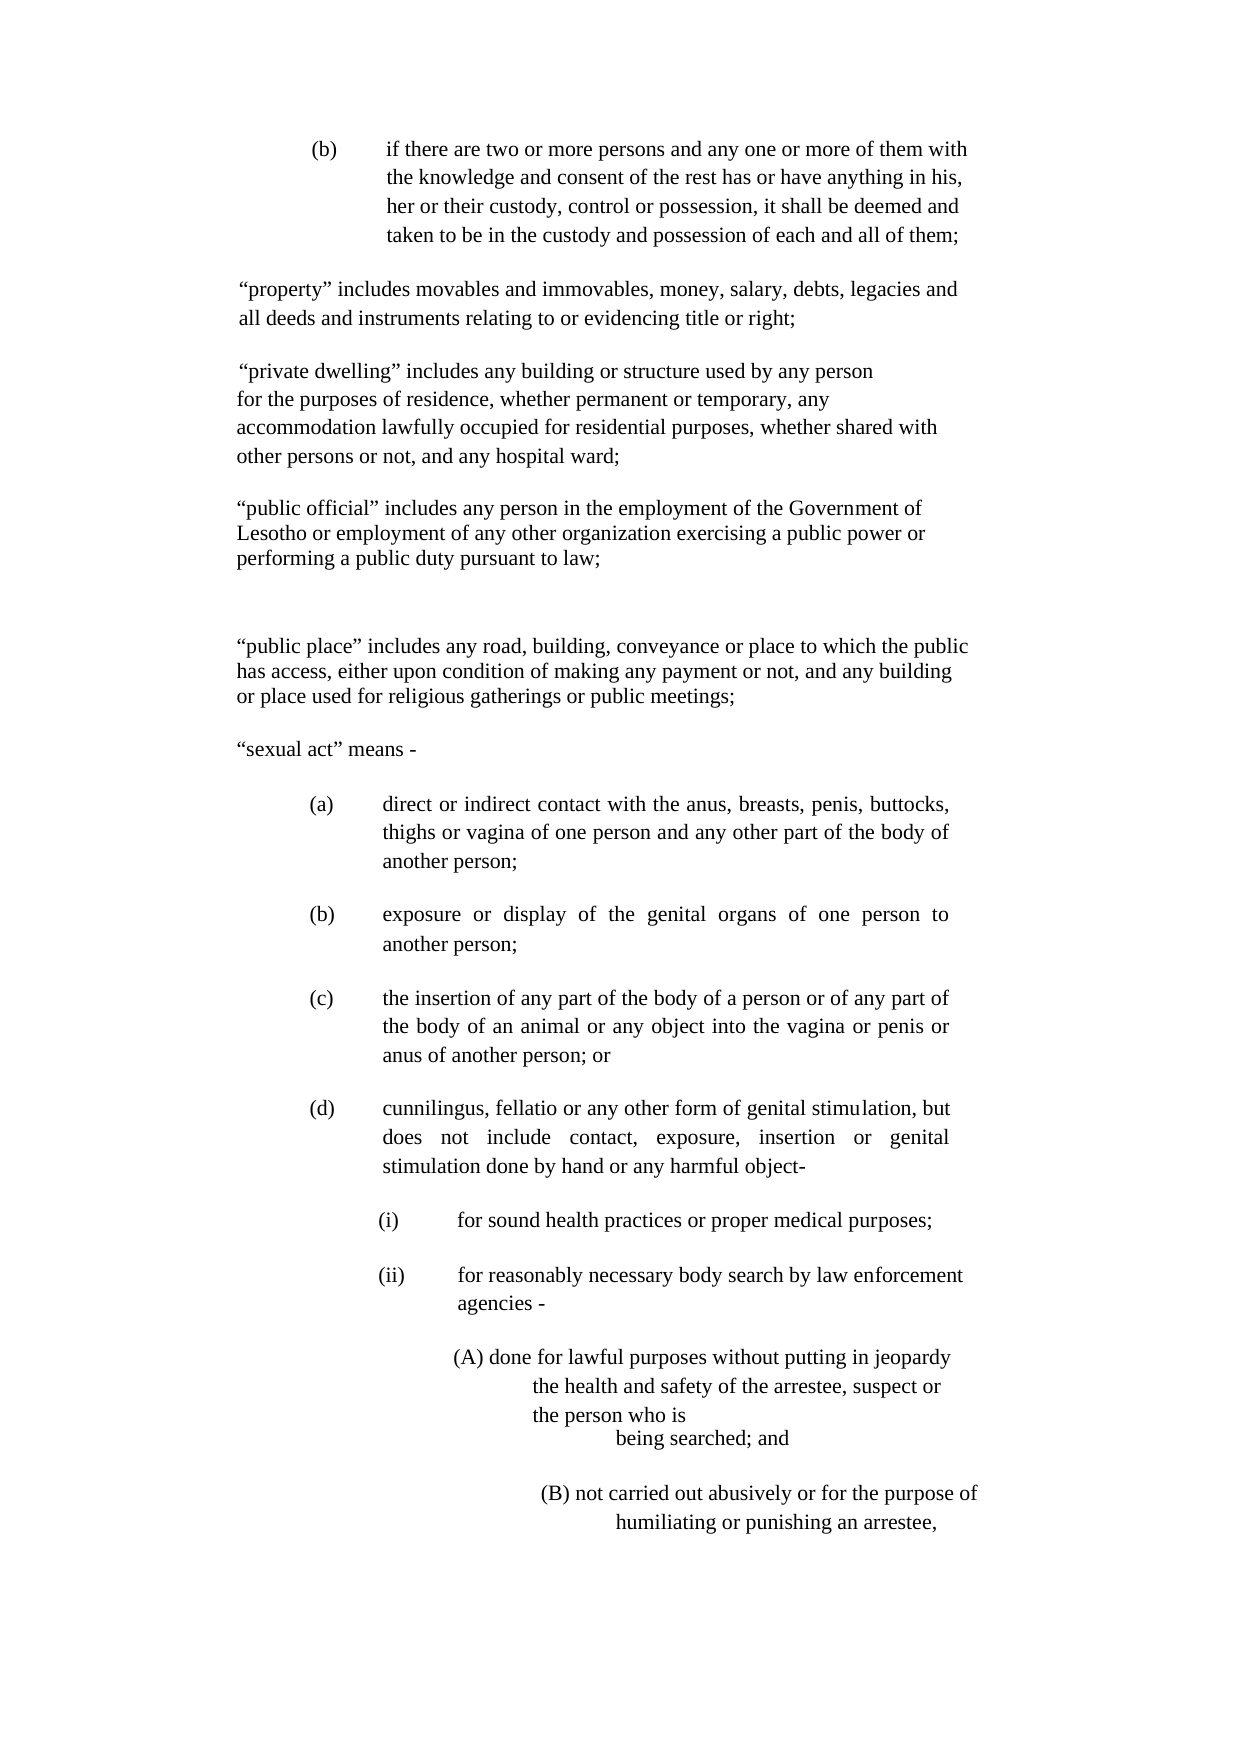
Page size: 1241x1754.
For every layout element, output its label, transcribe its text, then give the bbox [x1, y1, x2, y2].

list for reasonably necessary body search by law enforcement agencies - [378, 1259, 971, 1317]
text “public official” includes any person in the employment of the Government of Lesotho or employment of any other organization exercising a public power or performing a public duty pursuant to law; [236, 495, 971, 570]
list the insertion of any part of the body of a person or of any part of the body of an animal or any object into the vagina or penis or anus of another person; or [309, 982, 951, 1068]
text (A) done for lawful purposes without putting in jeopardy the health and safety of the arrestee, suspect or the person who is [453, 1342, 971, 1428]
list if there are two or more persons and any one or more of them with the knowledge and consent of the rest has or have anything in his, her or their custody, control or possession, it shall be deemed and taken to be in the custody and possession of each and all of them; [311, 133, 984, 248]
text “private dwelling” includes any building or structure used by any person [238, 361, 1009, 383]
text “sexual act” means - [236, 739, 1009, 761]
list exposure or display of the genital organs of one person to another person; [309, 898, 951, 957]
list for sound health practices or proper medical purposes; [378, 1204, 971, 1233]
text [541, 1478, 980, 1535]
list cunnilingus, fellatio or any other form of genital stimulation, but does not include contact, exposure, insertion or genital stimulation done by hand or any harmful object- [309, 1093, 951, 1179]
text “property” includes movables and immovables, money, salary, debts, legacies and all deeds and instruments relating to or evidencing title or right; [238, 274, 984, 331]
list direct or indirect contact with the anus, breasts, penis, buttocks, thighs or vagina of one person and any other part of the body of another person; [309, 788, 951, 874]
text being searched; and [616, 1428, 1009, 1450]
text for the purposes of residence, whether permanent or temporary, any accommodation lawfully occupied for residential purposes, whether shared with other persons or not, and any hospital ward; [236, 383, 951, 469]
text “public place” includes any road, building, conveyance or place to which the public has access, either upon condition of making any payment or not, and any building or place used for religious gatherings or public meetings; [236, 633, 971, 708]
